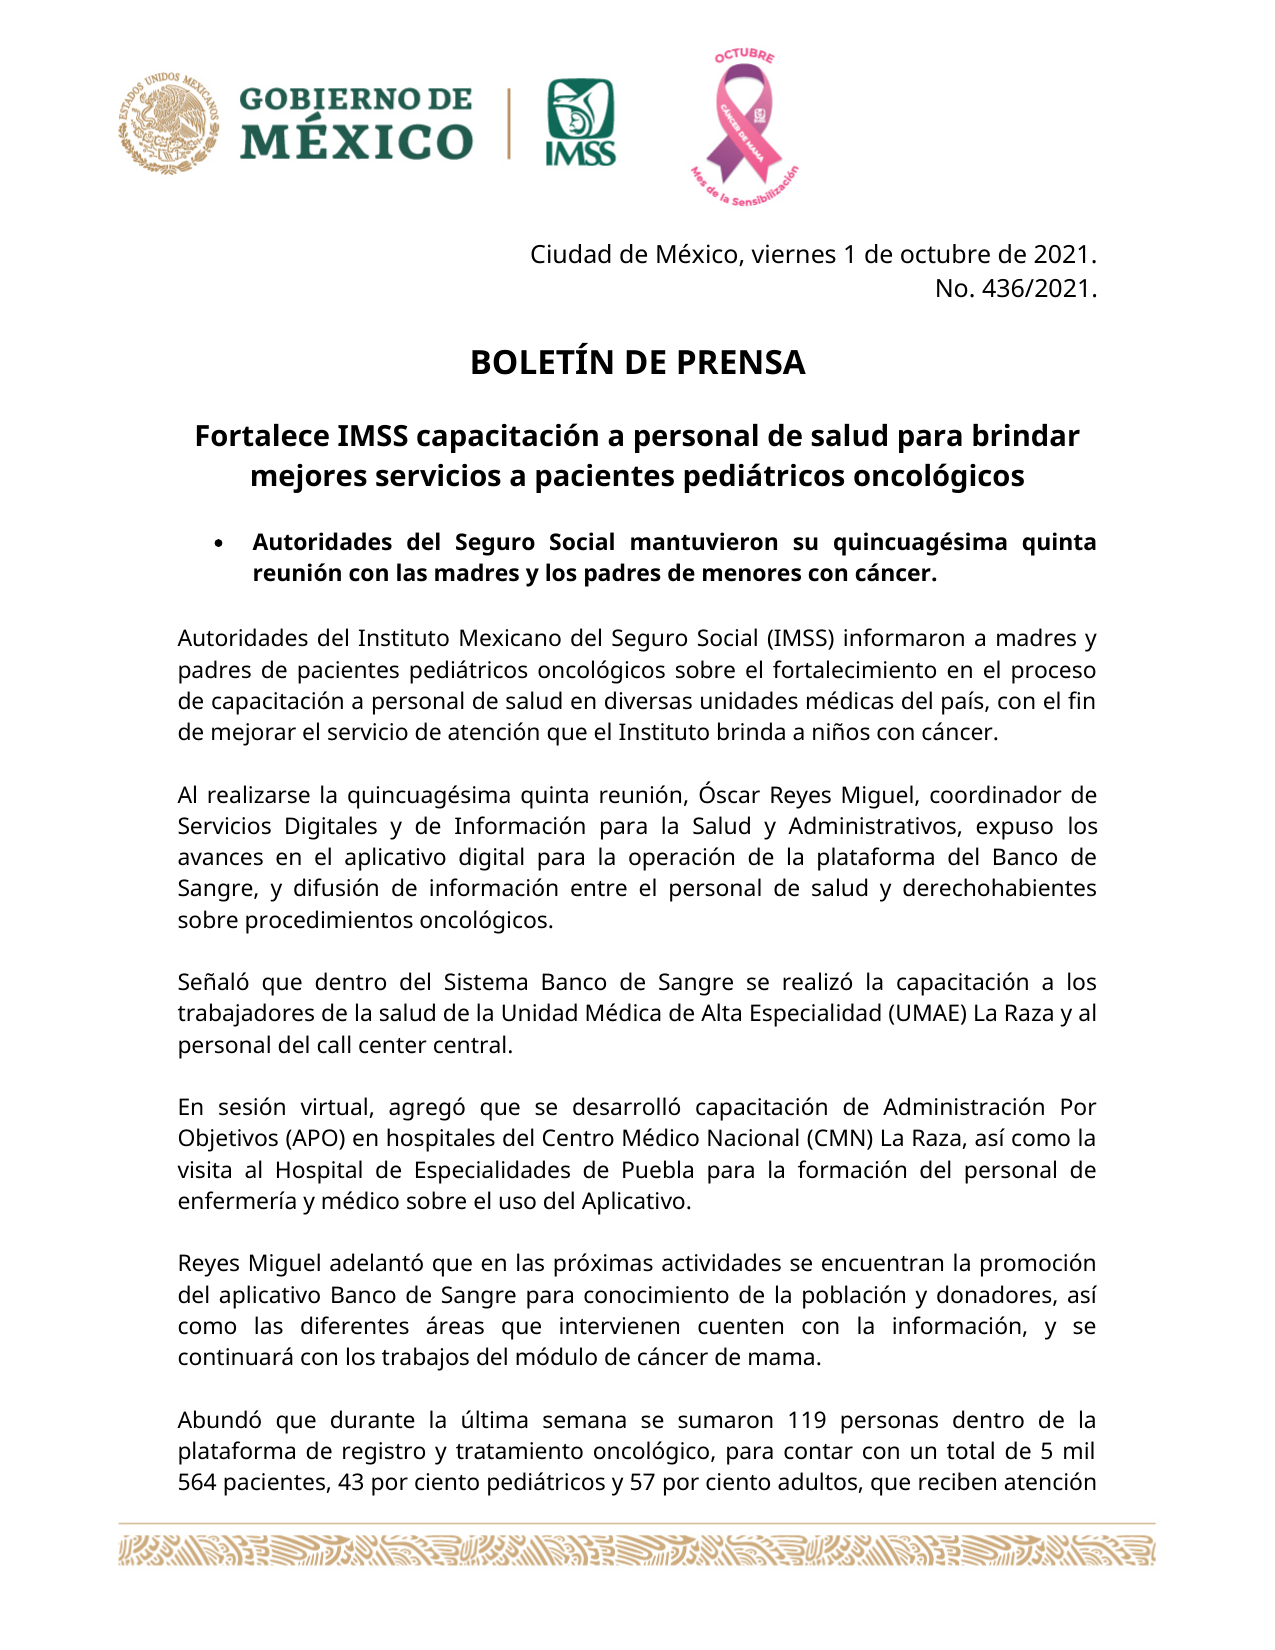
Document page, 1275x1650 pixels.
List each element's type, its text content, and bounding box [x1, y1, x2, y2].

picture [0, 0, 1273, 242]
text Señaló que dentro del Sistema Banco de Sangre se realizó la capacitación a los trabajadores de la salud de la Unidad Médica de Alta Especialidad (UMAE) La Raza y al personal del call center central. [177, 966, 1098, 1060]
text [177, 1404, 1098, 1497]
text En sesión virtual, agregó que se desarrolló capacitación de Administración Por Objetivos (APO) en hospitales del Centro Médico Nacional (CMN) La Raza, así como la visita al Hospital de Especialidades de Puebla para la formación del personal de enfermería y médico sobre el uso del Aplicativo. [177, 1091, 1098, 1216]
text Autoridades del Instituto Mexicano del Seguro Social (IMSS) informaron a madres y padres de pacientes pediátricos oncológicos sobre el fortalecimiento en el proceso de capacitación a personal de salud en diversas unidades médicas del país, con el fin de mejorar el servicio de atención que el Instituto brinda a niños con cáncer. [177, 622, 1098, 747]
text Ciudad de México, viernes 1 de octubre de 2021. [177, 236, 1098, 270]
list Autoridades del Seguro Social mantuvieron su quincuagésima quinta reunión con las madres y los padres de menores con cáncer. [215, 526, 1098, 588]
text No. 436/2021. [177, 270, 1098, 304]
picture [0, 1468, 1275, 1650]
text Reyes Miguel adelantó que en las próximas actividades se encuentran la promoción del aplicativo Banco de Sangre para conocimiento de la población y donadores, así como las diferentes áreas que intervienen cuenten con la información, y se continuará con los trabajos del módulo de cáncer de mama. [177, 1247, 1098, 1372]
text Al realizarse la quincuagésima quinta reunión, Óscar Reyes Miguel, coordinador de Servicios Digitales y de Información para la Salud y Administrativos, expuso los avances en el aplicativo digital para la operación de la plataforma del Banco de Sangre, y difusión de información entre el personal de salud y derechohabientes sobre procedimientos oncológicos. [177, 779, 1098, 935]
text BOLETÍN DE PRENSA [177, 338, 1098, 384]
text Fortalece IMSS capacitación a personal de salud para brindar mejores servicios a pacientes pediátricos oncológicos [177, 415, 1098, 494]
